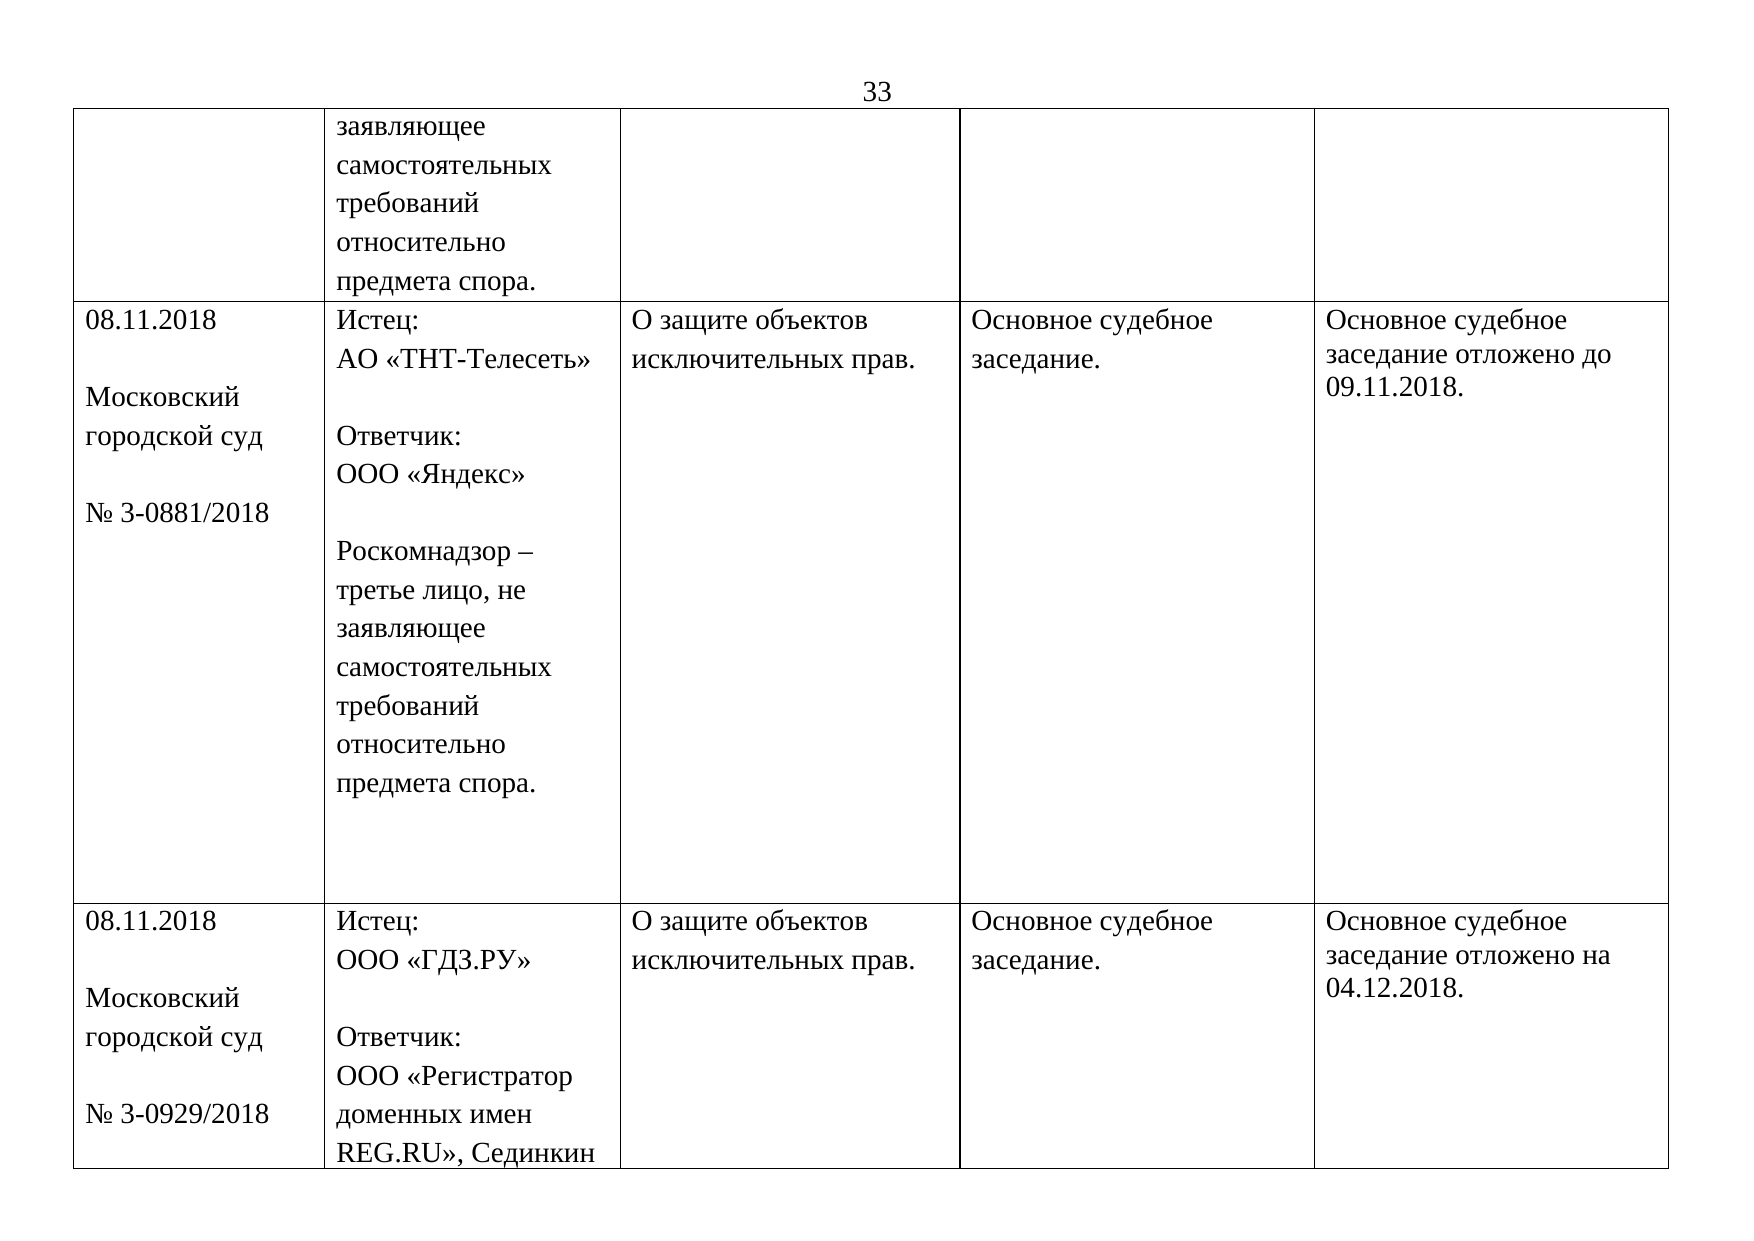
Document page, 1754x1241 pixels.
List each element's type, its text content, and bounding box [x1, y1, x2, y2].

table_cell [621, 109, 959, 301]
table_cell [1315, 904, 1668, 1168]
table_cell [961, 904, 1314, 1168]
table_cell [74, 904, 324, 1168]
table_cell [1315, 109, 1668, 301]
table_cell О защите объектов исключительных прав. [621, 302, 959, 902]
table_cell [325, 904, 620, 1168]
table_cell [325, 109, 620, 301]
table_cell 08.11.2018 Московский городской суд № 3-0881/2018 [74, 302, 324, 902]
table_cell Основное судебное заседание. [961, 302, 1314, 902]
table_cell Истец: АО «ТНТ-Телесеть» Ответчик: ООО «Яндекс» Роскомнадзор – третье лицо, не заявляющее самостоятельных требований относительно предмета спора. [325, 302, 620, 902]
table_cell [74, 109, 324, 301]
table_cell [961, 109, 1314, 301]
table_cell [621, 904, 959, 1168]
table_cell Основное судебное заседание отложено до 09.11.2018. [1315, 302, 1668, 902]
